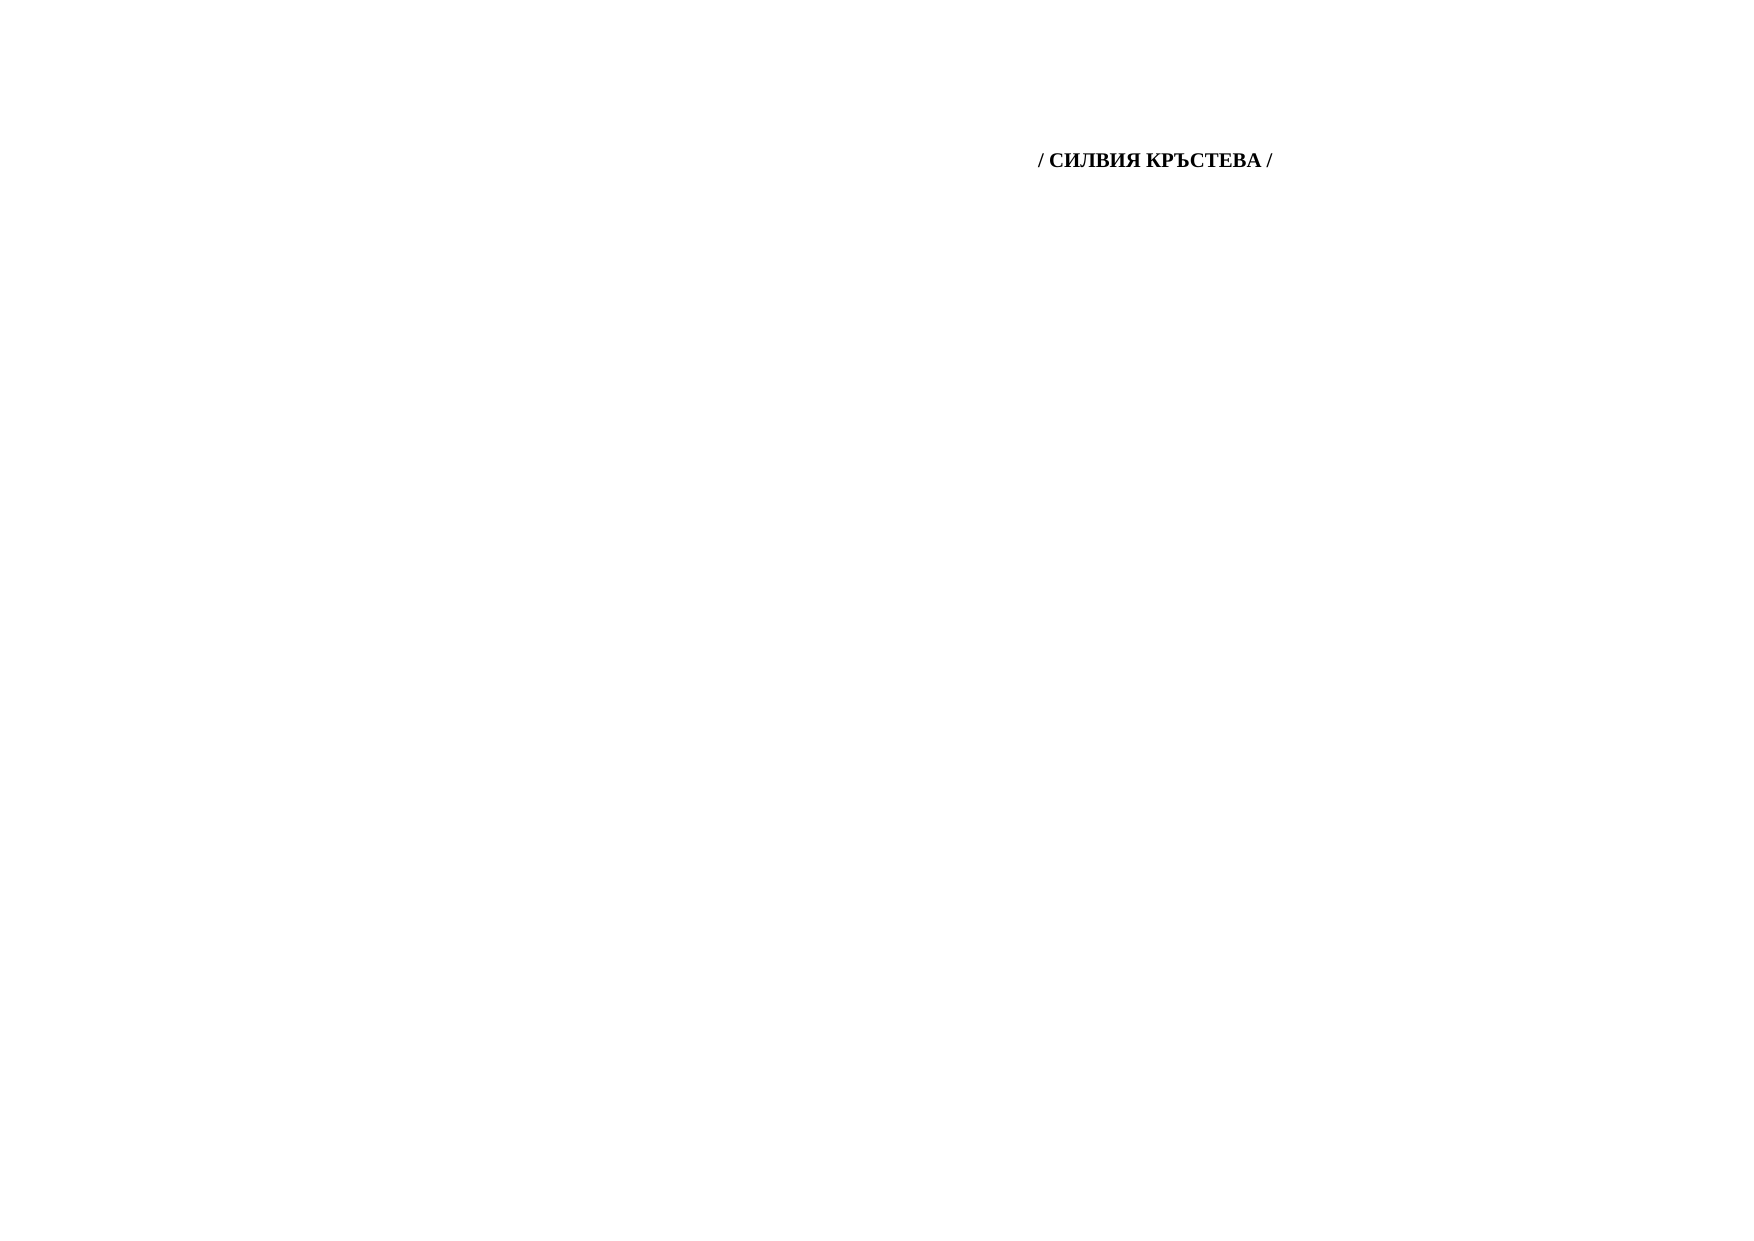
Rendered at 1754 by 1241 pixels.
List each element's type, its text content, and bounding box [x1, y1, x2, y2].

text / СИЛВИЯ КРЪСТЕВА / [959, 148, 1606, 172]
